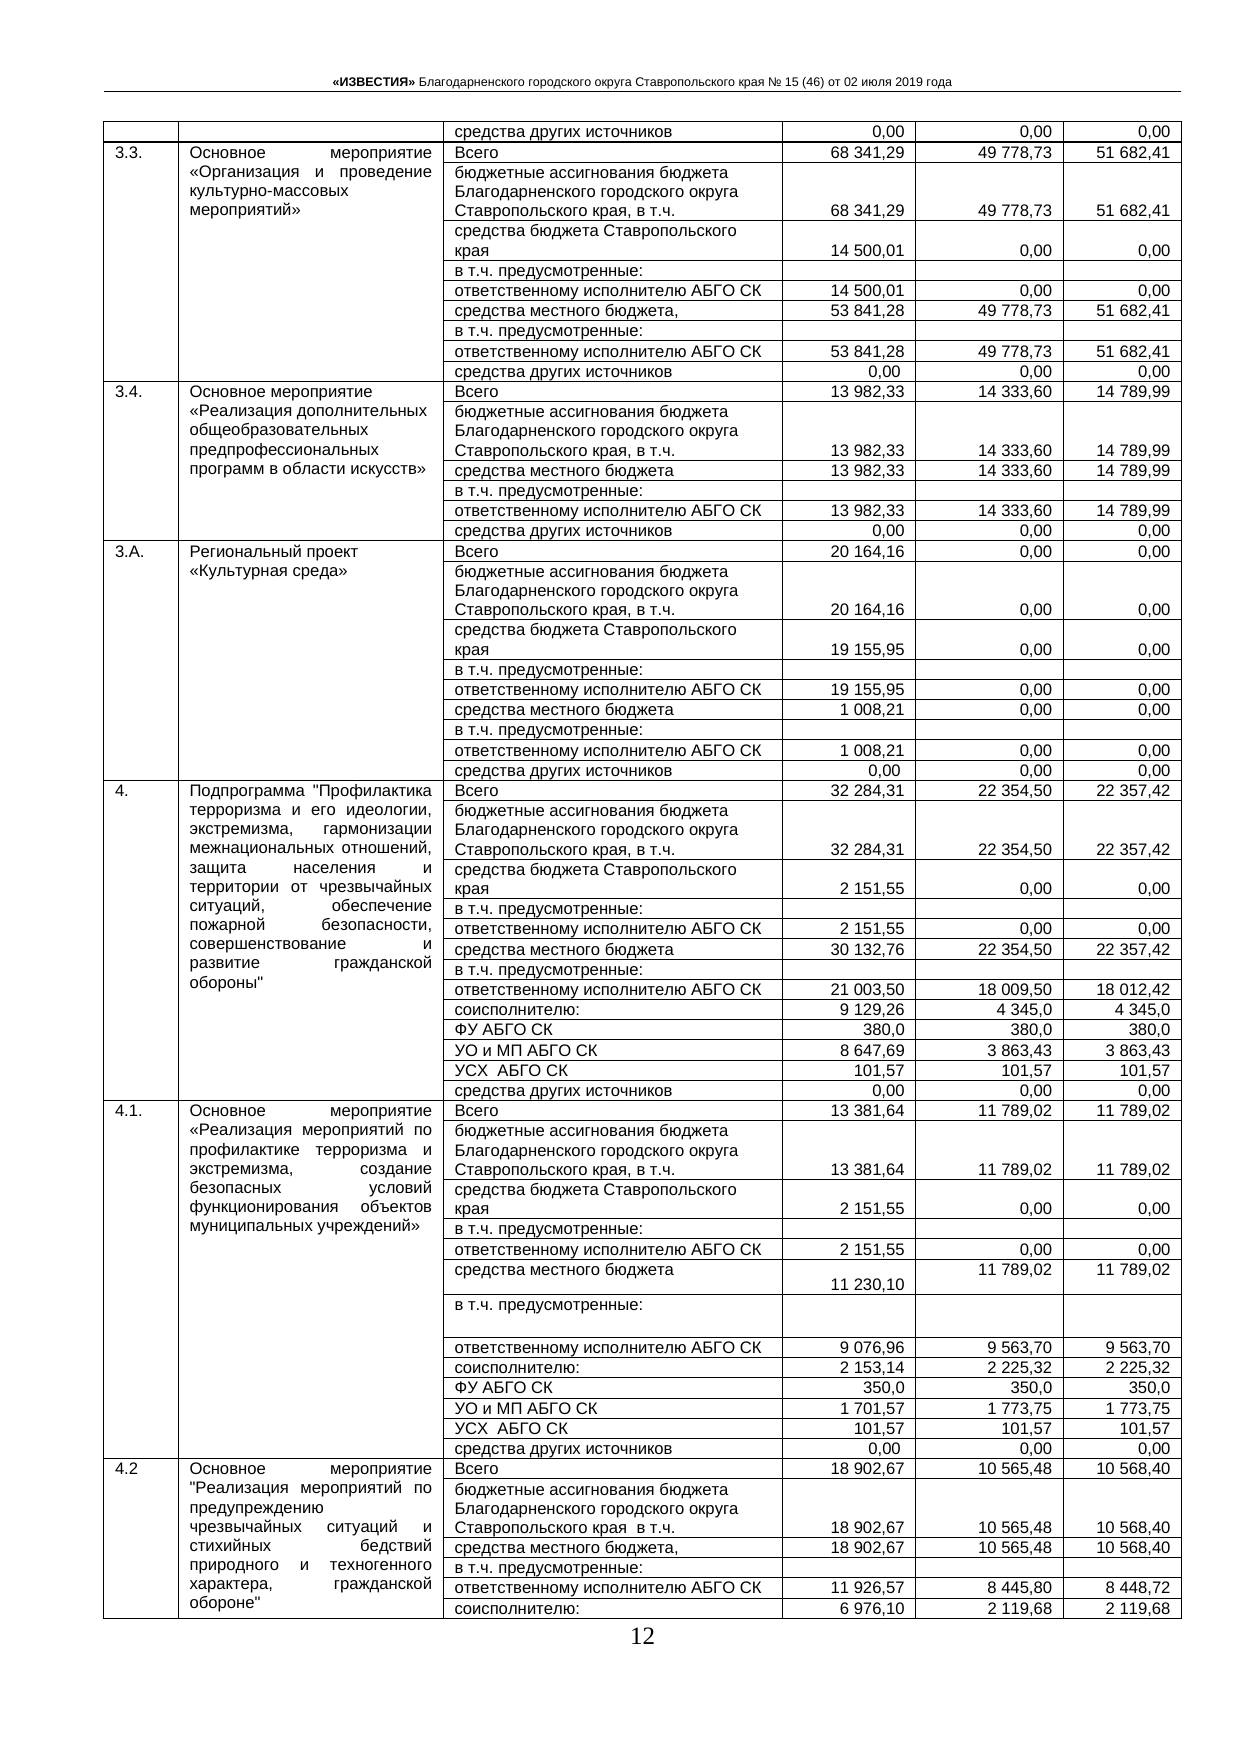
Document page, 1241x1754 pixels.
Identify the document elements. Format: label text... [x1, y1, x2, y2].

table_cell 51 682,41 [1064, 301, 1181, 320]
table_cell 3 863,43 [916, 1040, 1063, 1059]
table_cell 68 341,29 [783, 143, 915, 162]
table_cell [1064, 481, 1181, 500]
table_cell [916, 720, 1063, 739]
table_cell [916, 1558, 1063, 1577]
table_cell 22 357,42 [1064, 781, 1181, 800]
table_cell 32 284,31 [783, 801, 915, 858]
table_cell [783, 1219, 915, 1238]
table_cell 2 151,55 [783, 1180, 915, 1218]
table_cell ФУ АБГО СК [444, 1378, 782, 1397]
table_cell 14 333,60 [916, 382, 1063, 401]
table_cell [916, 321, 1063, 340]
table_cell 0,00 [1064, 919, 1181, 938]
table_cell средства бюджета Ставропольского края [444, 221, 782, 259]
table_cell 0,00 [783, 761, 915, 780]
table_cell 0,00 [1064, 122, 1181, 141]
table_cell 11 230,10 [783, 1260, 915, 1294]
table_cell 2 151,55 [783, 860, 915, 898]
table_cell 14 333,60 [916, 501, 1063, 520]
table_cell в т.ч. предусмотренные: [444, 261, 782, 280]
table_cell Подпрограмма "Профилактика терроризма и его идеологии, экстремизма, гармонизации межнациональных отношений, защита населения и территории от чрезвычайных ситуаций, обеспечение пожарной безопасности, совершенствование и развитие гражданской обороны" [179, 781, 443, 1100]
table_cell 0,00 [1064, 1081, 1181, 1100]
table_cell 4 345,0 [1064, 1000, 1181, 1019]
table_cell Всего [444, 781, 782, 800]
table_cell 0,00 [916, 541, 1063, 561]
table_cell [783, 720, 915, 739]
table_cell [783, 899, 915, 918]
table_cell 18 902,67 [783, 1459, 915, 1478]
table_cell 49 778,73 [916, 341, 1063, 361]
table_cell 18 902,67 [783, 1479, 915, 1537]
table_cell 0,00 [916, 620, 1063, 658]
table_cell ответственному исполнителю АБГО СК [444, 980, 782, 999]
table_cell Всего [444, 382, 782, 401]
table_cell 9 129,26 [783, 1000, 915, 1019]
table_cell 0,00 [1064, 680, 1181, 699]
table_cell 14 789,99 [1064, 501, 1181, 520]
table_cell 3.4. [104, 382, 178, 540]
table_cell 11 789,02 [1064, 1101, 1181, 1120]
table_cell [783, 321, 915, 340]
table_cell 53 841,28 [783, 301, 915, 320]
table_cell 13 381,64 [783, 1121, 915, 1179]
table_cell 101,57 [1064, 1419, 1181, 1438]
table_cell Всего [444, 1459, 782, 1478]
table_cell Основное мероприятие «Реализация дополнительных общеобразовательных предпрофессиональных программ в области искусств» [179, 382, 443, 540]
table_cell в т.ч. предусмотренные: [444, 960, 782, 979]
table_cell 0,00 [1064, 541, 1181, 561]
table_cell 6 976,10 [783, 1599, 915, 1618]
table_cell 11 789,02 [1064, 1121, 1181, 1179]
table_cell бюджетные ассигнования бюджета Благодарненского городского округа Ставропольского края, в т.ч. [444, 1121, 782, 1179]
table_cell [1064, 960, 1181, 979]
table_cell [1064, 1295, 1181, 1337]
table_cell 0,00 [916, 860, 1063, 898]
table_cell 101,57 [916, 1419, 1063, 1438]
table_cell [916, 261, 1063, 280]
table_cell средства других источников [444, 362, 782, 381]
table_cell 2 225,32 [916, 1358, 1063, 1377]
table_cell 13 982,33 [783, 461, 915, 480]
table_cell 350,0 [783, 1378, 915, 1397]
table_cell 2 225,32 [1064, 1358, 1181, 1377]
table_cell бюджетные ассигнования бюджета Благодарненского городского округа Ставропольского края, в т.ч. [444, 801, 782, 858]
table_cell 30 132,76 [783, 939, 915, 958]
table_cell [916, 481, 1063, 500]
table_cell 13 982,33 [783, 402, 915, 459]
table_cell бюджетные ассигнования бюджета Благодарненского городского округа Ставропольского края, в т.ч. [444, 163, 782, 220]
table_cell 0,00 [916, 281, 1063, 300]
table_cell 32 284,31 [783, 781, 915, 800]
table_cell УСХ АБГО СК [444, 1419, 782, 1438]
table_cell 1 701,57 [783, 1399, 915, 1418]
table_cell [783, 1295, 915, 1337]
table_cell 14 789,99 [1064, 382, 1181, 401]
table_cell 11 789,02 [916, 1260, 1063, 1294]
table_cell ответственному исполнителю АБГО СК [444, 740, 782, 759]
table_cell в т.ч. предусмотренные: [444, 720, 782, 739]
table_cell 0,00 [783, 122, 915, 141]
table_cell 18 012,42 [1064, 980, 1181, 999]
table_cell средства других источников [444, 1081, 782, 1100]
table_cell 10 568,40 [1064, 1538, 1181, 1557]
table_cell 0,00 [916, 919, 1063, 938]
table_cell 4.1. [104, 1101, 178, 1458]
table_cell 22 357,42 [1064, 801, 1181, 858]
table_cell 101,57 [1064, 1061, 1181, 1080]
table_cell 0,00 [916, 1239, 1063, 1258]
table_cell 0,00 [1064, 562, 1181, 619]
table_cell [783, 261, 915, 280]
table_cell 9 563,70 [916, 1338, 1063, 1357]
table_cell в т.ч. предусмотренные: [444, 899, 782, 918]
table_cell 10 568,40 [1064, 1459, 1181, 1478]
table_cell 101,57 [783, 1419, 915, 1438]
table_cell средства местного бюджета, [444, 1538, 782, 1557]
table_cell [916, 899, 1063, 918]
table_cell в т.ч. предусмотренные: [444, 1219, 782, 1238]
table_cell 0,00 [916, 680, 1063, 699]
table_cell [783, 481, 915, 500]
table_cell 9 076,96 [783, 1338, 915, 1357]
table_cell 53 841,28 [783, 341, 915, 361]
table_cell 0,00 [1064, 700, 1181, 719]
table_cell ответственному исполнителю АБГО СК [444, 1338, 782, 1357]
table_cell 380,0 [783, 1020, 915, 1039]
table_cell 1 008,21 [783, 700, 915, 719]
table_cell 0,00 [1064, 1239, 1181, 1258]
table_cell 11 789,02 [916, 1101, 1063, 1120]
table_cell 14 500,01 [783, 221, 915, 259]
table_cell 0,00 [916, 1439, 1063, 1458]
table_cell средства местного бюджета [444, 1260, 782, 1294]
table_cell в т.ч. предусмотренные: [444, 1558, 782, 1577]
table_cell 101,57 [783, 1061, 915, 1080]
table_cell 1 008,21 [783, 740, 915, 759]
table_cell 22 354,50 [916, 939, 1063, 958]
table_cell [783, 960, 915, 979]
table_cell средства местного бюджета, [444, 301, 782, 320]
table_cell Всего [444, 1101, 782, 1120]
table_cell 22 357,42 [1064, 939, 1181, 958]
table_cell 350,0 [1064, 1378, 1181, 1397]
table_cell ответственному исполнителю АБГО СК [444, 281, 782, 300]
table_cell 8 647,69 [783, 1040, 915, 1059]
table_cell 380,0 [1064, 1020, 1181, 1039]
table_cell [783, 1558, 915, 1577]
table_cell в т.ч. предусмотренные: [444, 321, 782, 340]
table_cell бюджетные ассигнования бюджета Благодарненского городского округа Ставропольского края, в т.ч. [444, 402, 782, 459]
table_cell 380,0 [916, 1020, 1063, 1039]
table_cell ответственному исполнителю АБГО СК [444, 919, 782, 938]
table_cell ответственному исполнителю АБГО СК [444, 341, 782, 361]
table_cell 10 568,40 [1064, 1479, 1181, 1537]
table_cell 22 354,50 [916, 801, 1063, 858]
table_cell 13 982,33 [783, 501, 915, 520]
table_cell средства бюджета Ставропольского края [444, 860, 782, 898]
table_cell [1064, 321, 1181, 340]
table_cell 0,00 [916, 521, 1063, 540]
table_cell бюджетные ассигнования бюджета Благодарненского городского округа Ставропольского края в т.ч. [444, 1479, 782, 1537]
table_cell 0,00 [916, 221, 1063, 259]
table_cell Региональный проект «Культурная среда» [179, 541, 443, 780]
table_cell 49 778,73 [916, 301, 1063, 320]
table_cell 10 565,48 [916, 1459, 1063, 1478]
table_cell 3.3. [104, 143, 178, 381]
table_cell 3.А. [104, 541, 178, 780]
table_cell 4.2 [104, 1459, 178, 1618]
table_cell 1 773,75 [1064, 1399, 1181, 1418]
table_cell бюджетные ассигнования бюджета Благодарненского городского округа Ставропольского края, в т.ч. [444, 562, 782, 619]
table_cell 18 902,67 [783, 1538, 915, 1557]
table_cell 0,00 [916, 562, 1063, 619]
table_cell 11 789,02 [916, 1121, 1063, 1179]
table_cell [1064, 660, 1181, 679]
table_cell средства местного бюджета [444, 461, 782, 480]
table_cell средства других источников [444, 1439, 782, 1458]
table_cell 11 926,57 [783, 1578, 915, 1597]
table_cell 0,00 [1064, 521, 1181, 540]
table_cell 10 565,48 [916, 1479, 1063, 1537]
table_cell 14 789,99 [1064, 461, 1181, 480]
table_cell Всего [444, 143, 782, 162]
table_cell 0,00 [783, 362, 915, 381]
table_cell 350,0 [916, 1378, 1063, 1397]
table_cell 0,00 [916, 1180, 1063, 1218]
table_cell 4. [104, 781, 178, 1100]
table_cell 20 164,16 [783, 541, 915, 561]
table_cell 14 789,99 [1064, 402, 1181, 459]
table_cell 2 119,68 [916, 1599, 1063, 1618]
table_cell соисполнителю: [444, 1000, 782, 1019]
table_cell 0,00 [1064, 740, 1181, 759]
table_cell 0,00 [916, 362, 1063, 381]
table_cell [916, 960, 1063, 979]
table_cell 0,00 [1064, 860, 1181, 898]
table_cell ответственному исполнителю АБГО СК [444, 1578, 782, 1597]
table_cell 0,00 [916, 761, 1063, 780]
table_cell 2 151,55 [783, 919, 915, 938]
table_cell 101,57 [916, 1061, 1063, 1080]
table_cell 10 565,48 [916, 1538, 1063, 1557]
table_cell 8 448,72 [1064, 1578, 1181, 1597]
table_cell 2 119,68 [1064, 1599, 1181, 1618]
table_cell в т.ч. предусмотренные: [444, 660, 782, 679]
table_cell УО и МП АБГО СК [444, 1040, 782, 1059]
table_cell 21 003,50 [783, 980, 915, 999]
table_cell 8 445,80 [916, 1578, 1063, 1597]
table_cell 18 009,50 [916, 980, 1063, 999]
table_cell 49 778,73 [916, 143, 1063, 162]
table_cell [916, 660, 1063, 679]
table_cell 14 333,60 [916, 461, 1063, 480]
table_cell Основное мероприятие «Реализация мероприятий по профилактике терроризма и экстремизма, создание безопасных условий функционирования объектов муниципальных учреждений» [179, 1101, 443, 1458]
table_cell 19 155,95 [783, 620, 915, 658]
table_cell 68 341,29 [783, 163, 915, 220]
table_cell ФУ АБГО СК [444, 1020, 782, 1039]
table_cell [916, 1219, 1063, 1238]
table_cell 11 789,02 [1064, 1260, 1181, 1294]
table_cell 0,00 [916, 122, 1063, 141]
table_cell [1064, 720, 1181, 739]
table_cell 19 155,95 [783, 680, 915, 699]
table_cell 4 345,0 [916, 1000, 1063, 1019]
table_cell 13 982,33 [783, 382, 915, 401]
table_cell УСХ АБГО СК [444, 1061, 782, 1080]
table_cell средства местного бюджета [444, 700, 782, 719]
table_cell Основное мероприятие "Реализация мероприятий по предупреждению чрезвычайных ситуаций и стихийных бедствий природного и техногенного характера, гражданской обороне" [179, 1459, 443, 1618]
table_cell средства других источников [444, 122, 782, 141]
table_cell 0,00 [916, 740, 1063, 759]
table_cell 2 153,14 [783, 1358, 915, 1377]
table_cell [1064, 261, 1181, 280]
table_cell 0,00 [783, 1081, 915, 1100]
table_cell Основное мероприятие «Организация и проведение культурно-массовых мероприятий» [179, 143, 443, 381]
table_cell средства других источников [444, 761, 782, 780]
table_cell средства местного бюджета [444, 939, 782, 958]
table_cell 0,00 [783, 1439, 915, 1458]
table_cell в т.ч. предусмотренные: [444, 481, 782, 500]
table_cell 0,00 [1064, 281, 1181, 300]
table_cell ответственному исполнителю АБГО СК [444, 501, 782, 520]
table_cell 0,00 [1064, 362, 1181, 381]
table_cell 14 333,60 [916, 402, 1063, 459]
table_cell 20 164,16 [783, 562, 915, 619]
table_cell Всего [444, 541, 782, 561]
table_cell 0,00 [916, 700, 1063, 719]
table_cell 1 773,75 [916, 1399, 1063, 1418]
table_cell средства бюджета Ставропольского края [444, 620, 782, 658]
table_cell 49 778,73 [916, 163, 1063, 220]
table_cell 13 381,64 [783, 1101, 915, 1120]
table_cell 51 682,41 [1064, 143, 1181, 162]
table_cell соисполнителю: [444, 1599, 782, 1618]
table_cell [1064, 1558, 1181, 1577]
table_cell соисполнителю: [444, 1358, 782, 1377]
table_cell средства бюджета Ставропольского края [444, 1180, 782, 1218]
table_cell 51 682,41 [1064, 341, 1181, 361]
table_cell 0,00 [1064, 1439, 1181, 1458]
table_cell 0,00 [1064, 620, 1181, 658]
table_cell 0,00 [1064, 221, 1181, 259]
table_cell [783, 660, 915, 679]
table_cell 0,00 [783, 521, 915, 540]
table_cell средства других источников [444, 521, 782, 540]
table_cell 14 500,01 [783, 281, 915, 300]
table_cell 2 151,55 [783, 1239, 915, 1258]
table_cell 51 682,41 [1064, 163, 1181, 220]
table_cell 22 354,50 [916, 781, 1063, 800]
table_cell ответственному исполнителю АБГО СК [444, 680, 782, 699]
table_cell 0,00 [916, 1081, 1063, 1100]
table_cell [1064, 899, 1181, 918]
table_cell 3 863,43 [1064, 1040, 1181, 1059]
table_cell [1064, 1219, 1181, 1238]
table_cell [916, 1295, 1063, 1337]
table_cell в т.ч. предусмотренные: [444, 1295, 782, 1337]
table_cell 0,00 [1064, 761, 1181, 780]
table_cell 9 563,70 [1064, 1338, 1181, 1357]
table_cell 0,00 [1064, 1180, 1181, 1218]
table_cell УО и МП АБГО СК [444, 1399, 782, 1418]
table_cell ответственному исполнителю АБГО СК [444, 1239, 782, 1258]
